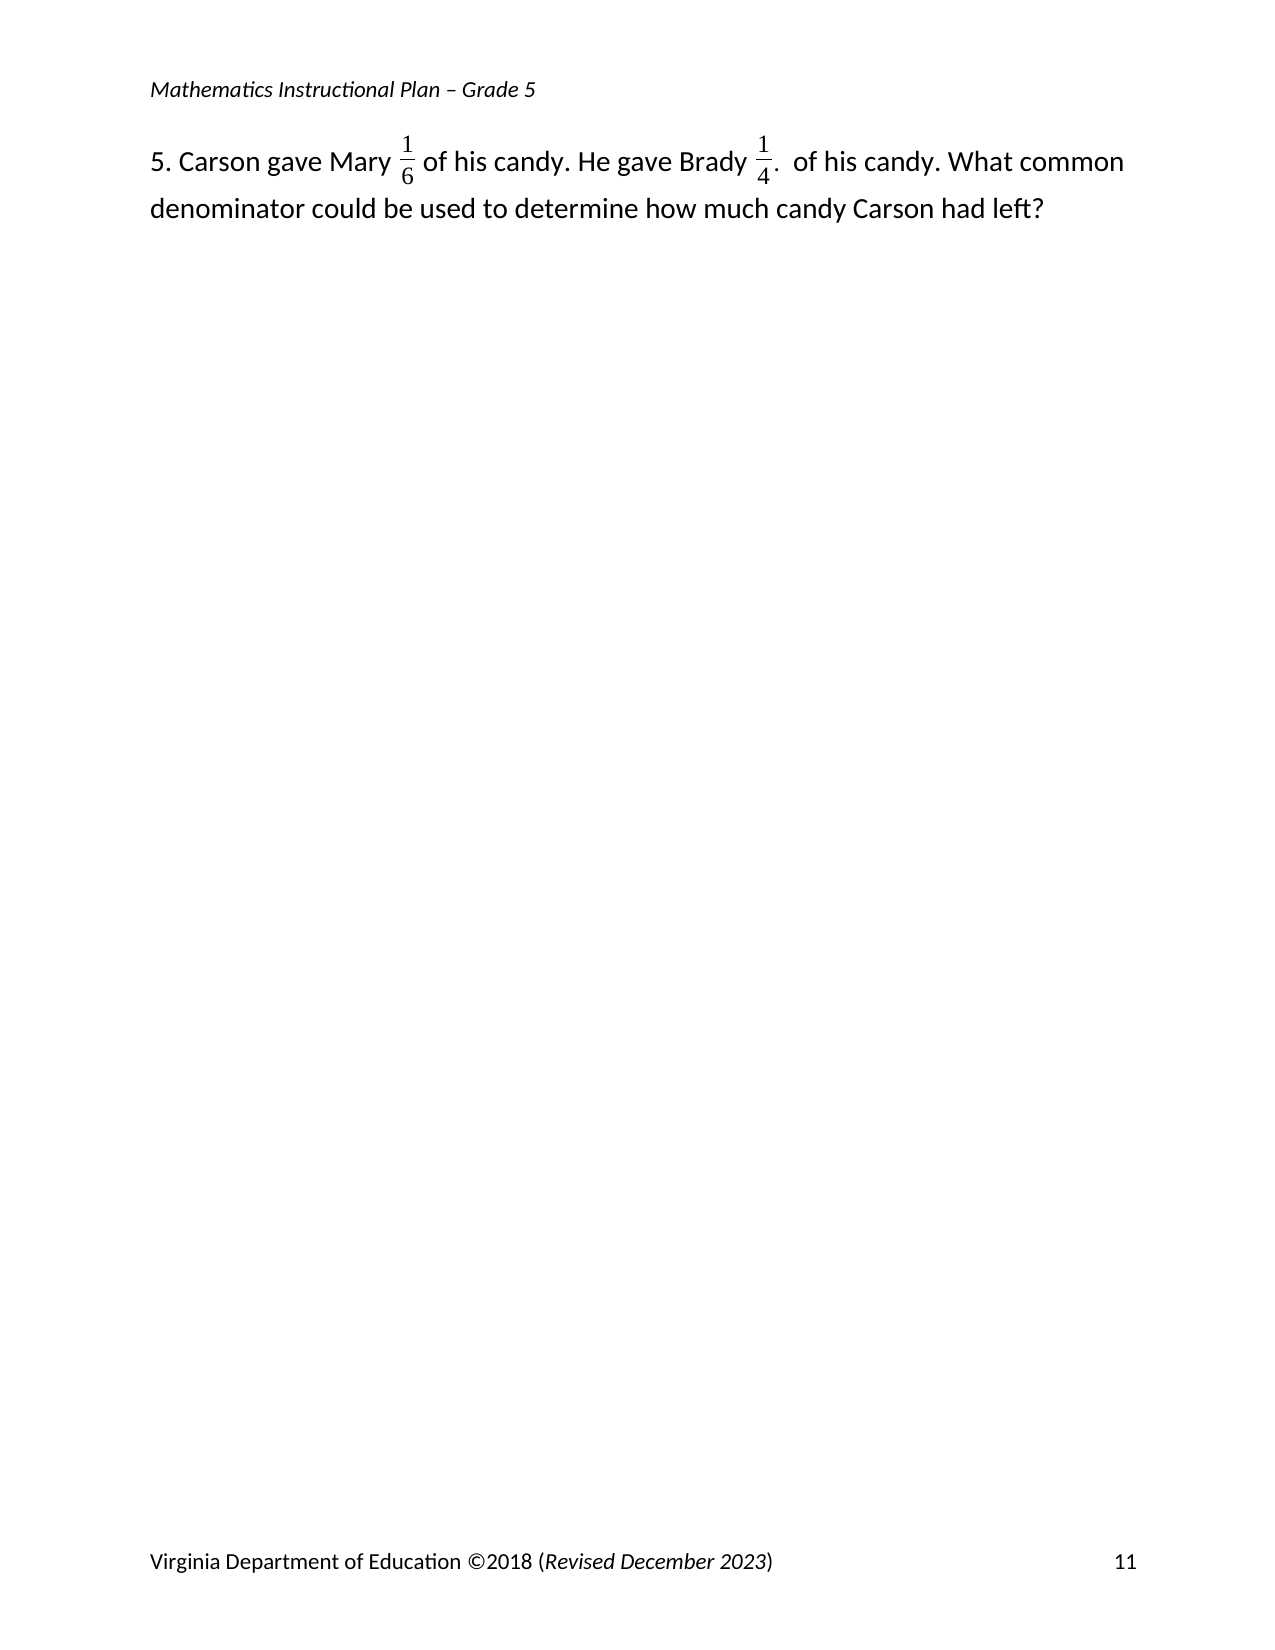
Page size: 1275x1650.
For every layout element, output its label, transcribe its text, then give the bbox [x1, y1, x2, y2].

text 5. Carson gave Mary of his candy. He gave Brady . of his candy. What common denominator could be used to determine how much candy Carson had left? [150, 131, 1125, 226]
